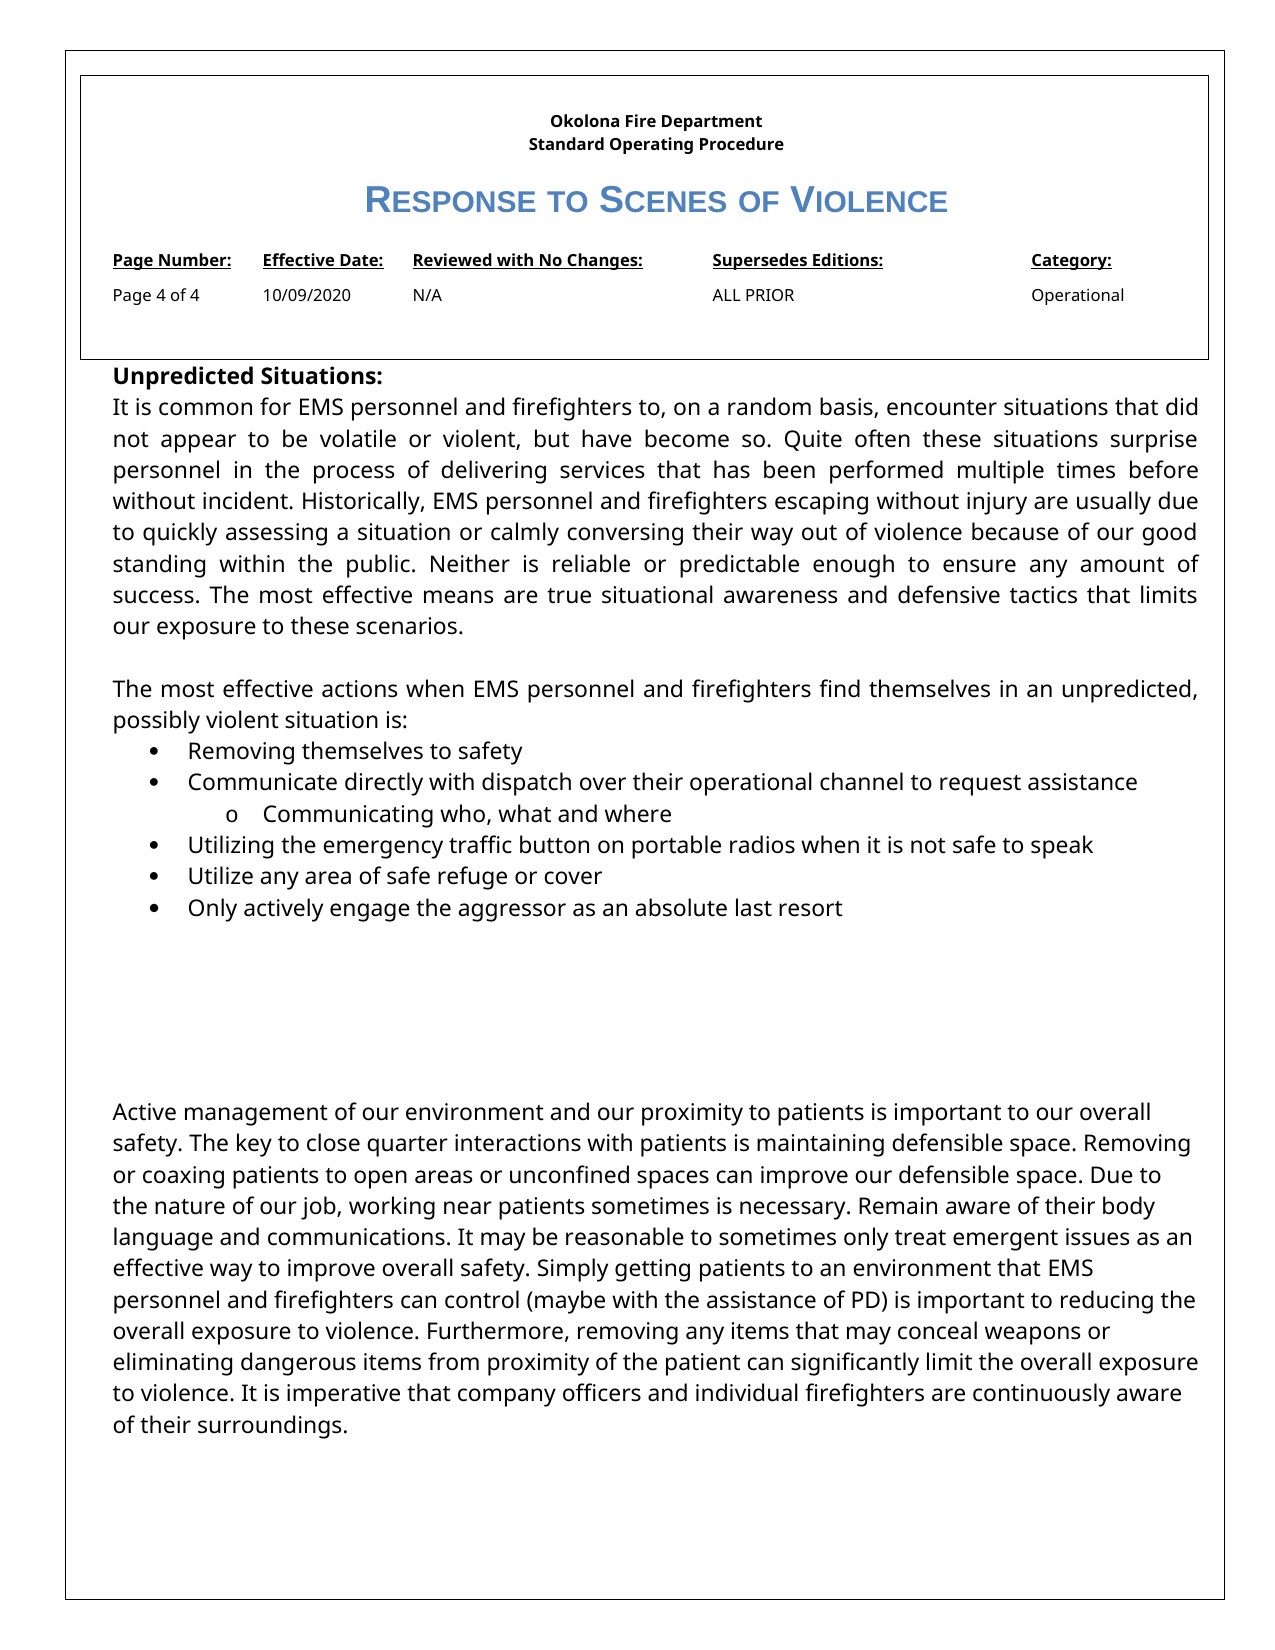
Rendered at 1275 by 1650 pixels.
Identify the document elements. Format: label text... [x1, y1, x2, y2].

list Utilize any area of safe refuge or cover [150, 860, 1200, 891]
text It is common for EMS personnel and firefighters to, on a random basis, encounter situations that did not appear to be volatile or violent, but have become so. Quite often these situations surprise personnel in the process of delivering services that has been performed multiple times before without incident. Historically, EMS personnel and firefighters escaping without injury are usually due to quickly assessing a situation or calmly conversing their way out of violence because of our good standing within the public. Neither is reliable or predictable enough to ensure any amount of success. The most effective means are true situational awareness and defensive tactics that limits our exposure to these scenarios. [112, 391, 1200, 641]
list Utilizing the emergency traffic button on portable radios when it is not safe to speak [150, 829, 1200, 860]
text The most effective actions when EMS personnel and firefighters find themselves in an unpredicted, possibly violent situation is: [112, 673, 1200, 735]
list Only actively engage the aggressor as an absolute last resort [150, 891, 1200, 923]
list Removing themselves to safety [150, 735, 1200, 766]
list Communicating who, what and where [225, 798, 1200, 829]
text Active management of our environment and our proximity to patients is important to our overall safety. The key to close quarter interactions with patients is maintaining defensible space. Removing or coaxing patients to open areas or unconfined spaces can improve our defensible space. Due to the nature of our job, working near patients sometimes is necessary. Remain aware of their body language and communications. It may be reasonable to sometimes only treat emergent issues as an effective way to improve overall safety. Simply getting patients to an environment that EMS personnel and firefighters can control (maybe with the assistance of PD) is important to reducing the overall exposure to violence. Furthermore, removing any items that may conceal weapons or eliminating dangerous items from proximity of the patient can significantly limit the overall exposure to violence. It is imperative that company officers and individual firefighters are continuously aware of their surroundings. [112, 1096, 1200, 1440]
text Unpredicted Situations: [112, 360, 1200, 391]
list Communicate directly with dispatch over their operational channel to request assistance [150, 766, 1200, 798]
